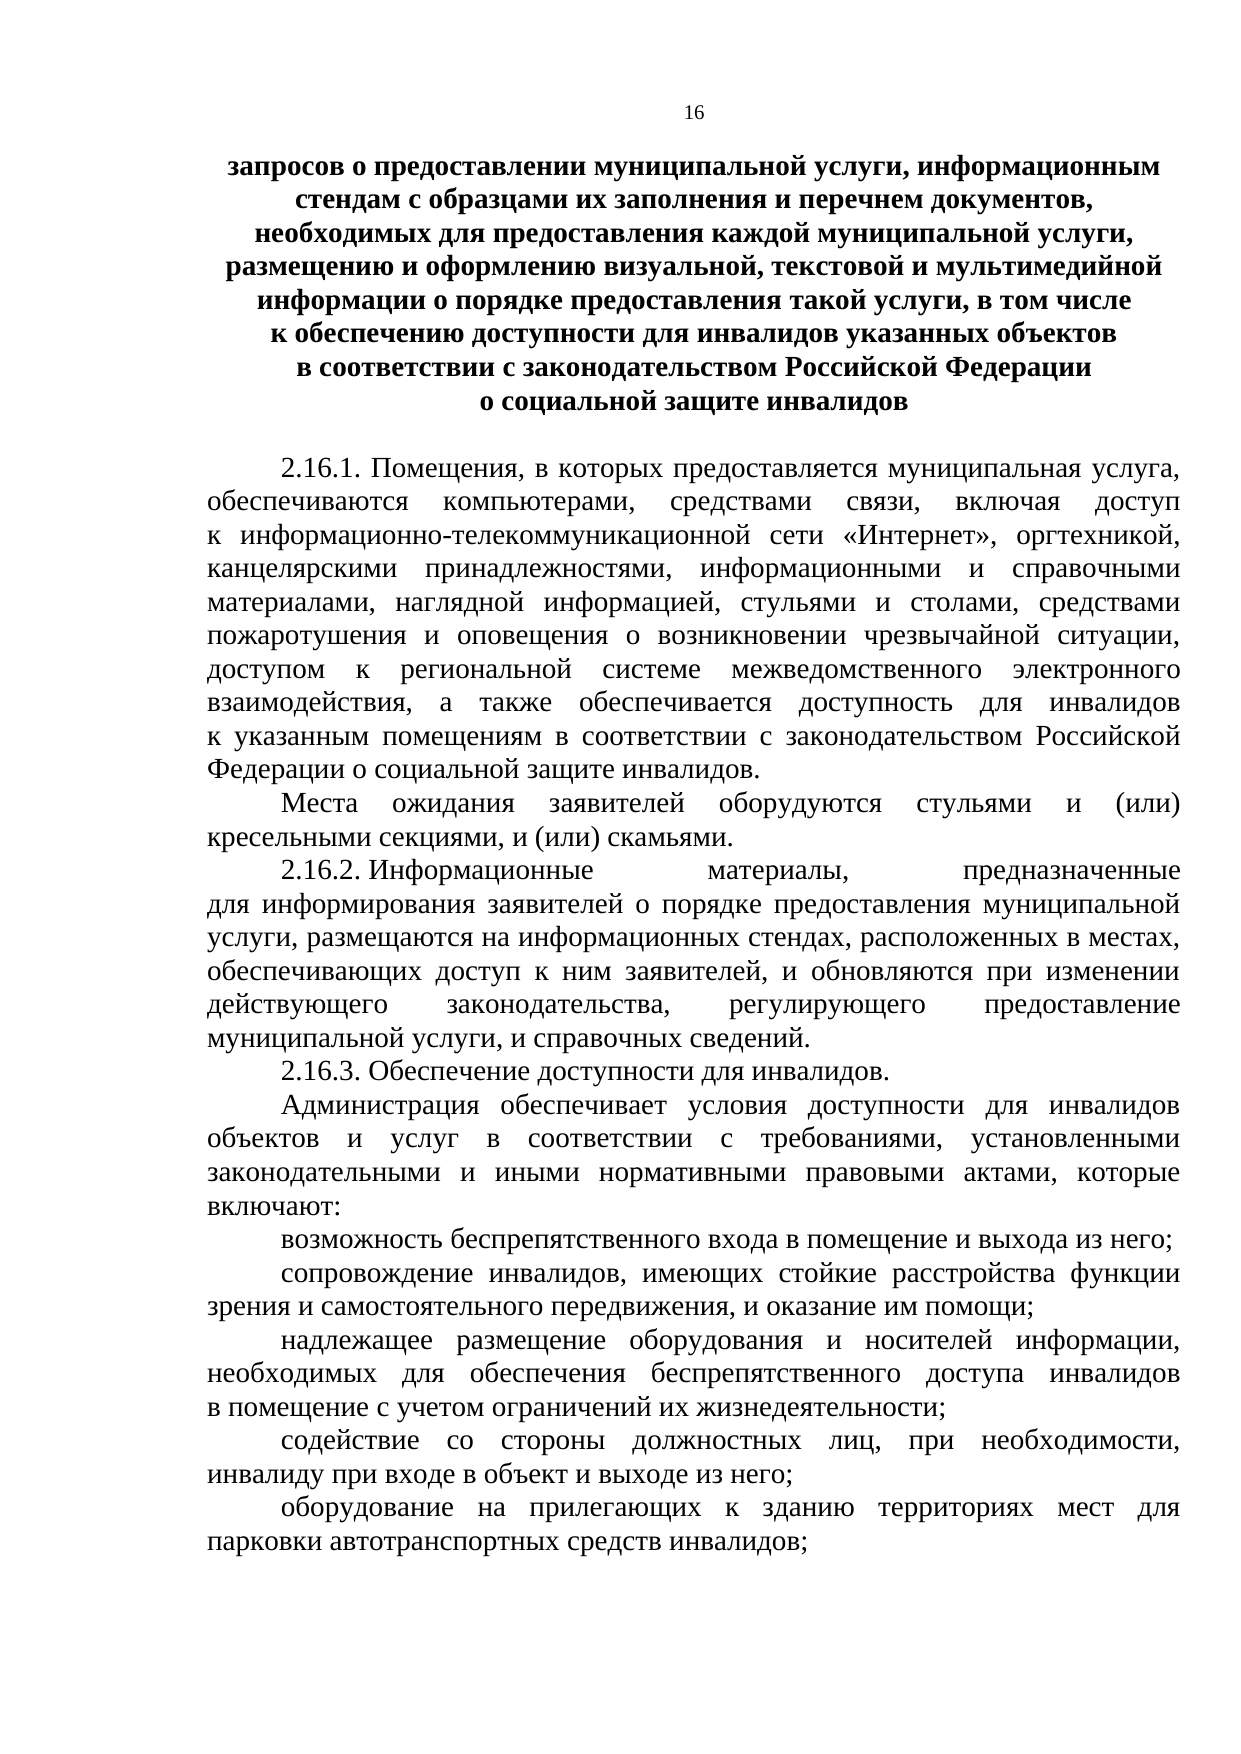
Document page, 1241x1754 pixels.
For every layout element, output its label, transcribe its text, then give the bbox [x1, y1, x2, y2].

text оборудование на прилегающих к зданию территориях мест для парковки автотранспортных средств инвалидов; [207, 1489, 1181, 1557]
text содействие со стороны должностных лиц, при необходимости, инвалиду при входе в объект и выходе из него; [207, 1422, 1181, 1489]
text 2.16.3. Обеспечение доступности для инвалидов. [207, 1053, 1181, 1087]
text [207, 148, 1181, 416]
text Места ожидания заявителей оборудуются стульями и (или) кресельными секциями, и (или) скамьями. [207, 785, 1181, 852]
text возможность беспрепятственного входа в помещение и выхода из него; [207, 1221, 1181, 1255]
text 2.16.2. Информационные материалы, предназначенные для информирования заявителей о порядке предоставления муниципальной услуги, размещаются на информационных стендах, расположенных в местах, обеспечивающих доступ к ним заявителей, и обновляются при изменении действующего законодательства, регулирующего предоставление муниципальной услуги, и справочных сведений. [207, 852, 1181, 1053]
text Администрация обеспечивает условия доступности для инвалидов объектов и услуг в соответствии с требованиями, установленными законодательными и иными нормативными правовыми актами, которые включают: [207, 1087, 1181, 1221]
text сопровождение инвалидов, имеющих стойкие расстройства функции зрения и самостоятельного передвижения, и оказание им помощи; [207, 1255, 1181, 1322]
text надлежащее размещение оборудования и носителей информации, необходимых для обеспечения беспрепятственного доступа инвалидов в помещение с учетом ограничений их жизнедеятельности; [207, 1322, 1181, 1422]
text 2.16.1. Помещения, в которых предоставляется муниципальная услуга, обеспечиваются компьютерами, средствами связи, включая доступ к информационно-телекоммуникационной сети «Интернет», оргтехникой, канцелярскими принадлежностями, информационными и справочными материалами, наглядной информацией, стульями и столами, средствами пожаротушения и оповещения о возникновении чрезвычайной ситуации, доступом к региональной системе межведомственного электронного взаимодействия, а также обеспечивается доступность для инвалидов к указанным помещениям в соответствии с законодательством Российской Федерации о социальной защите инвалидов. [207, 450, 1181, 785]
